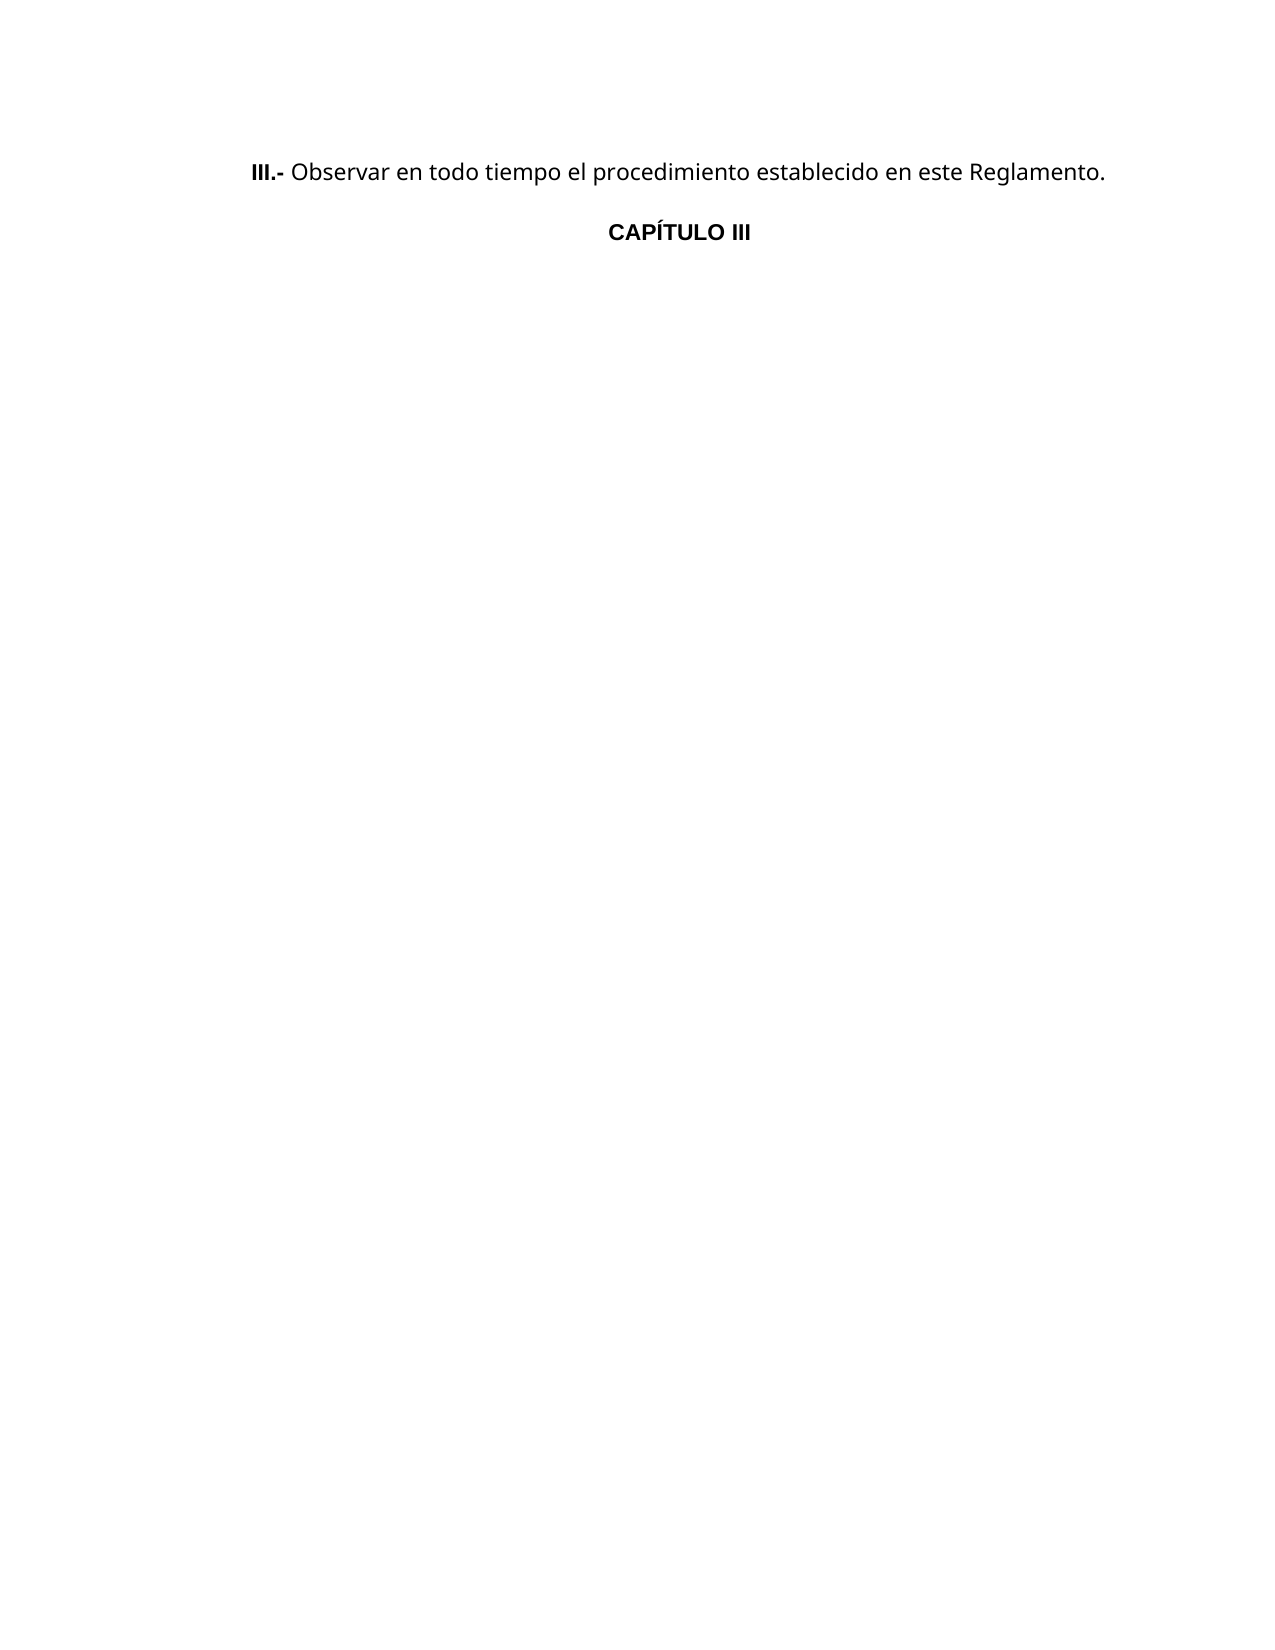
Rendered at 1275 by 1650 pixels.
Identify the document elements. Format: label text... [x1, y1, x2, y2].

text III.- Observar en todo tiempo el procedimiento establecido en este Reglamento. [251, 156, 1194, 187]
text CAPÍTULO III [310, 219, 1049, 245]
